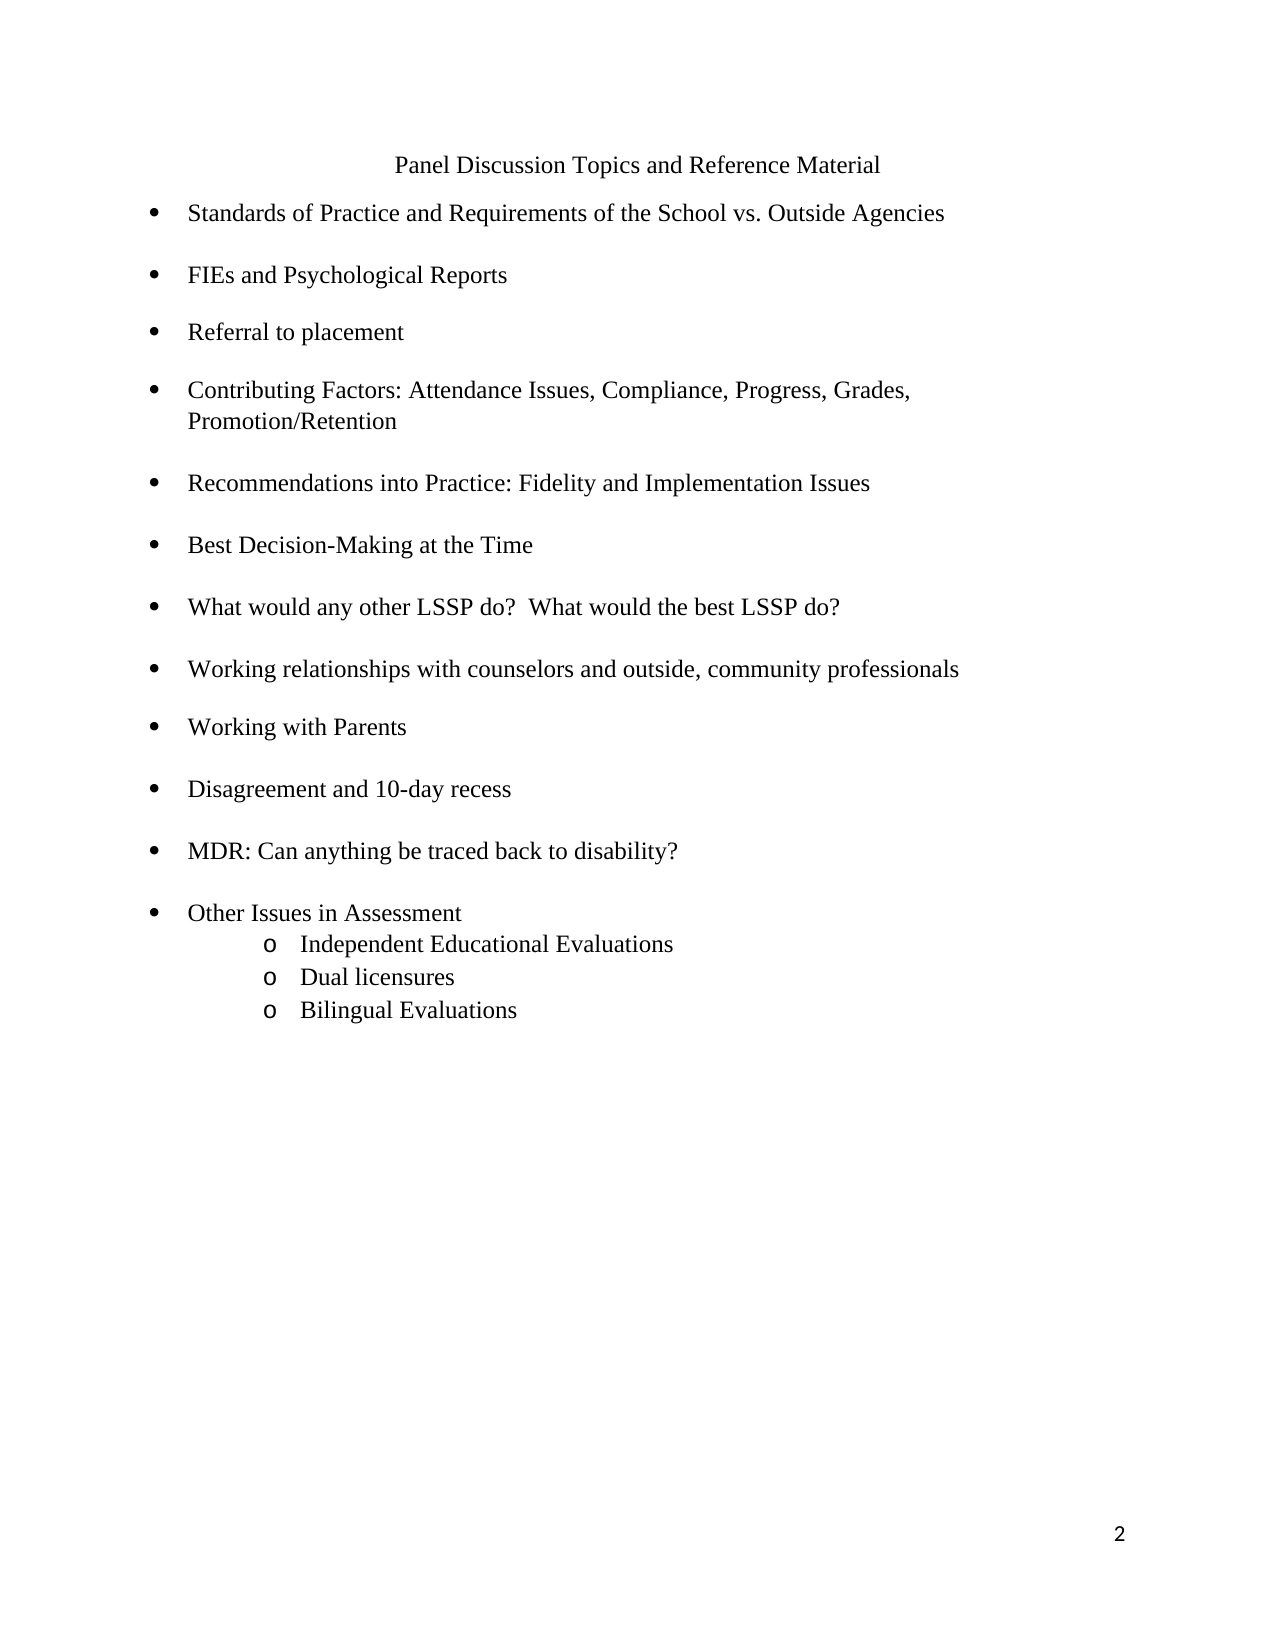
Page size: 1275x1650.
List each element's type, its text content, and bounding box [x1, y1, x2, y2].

list Dual licensures [262, 962, 1125, 993]
list Other Issues in Assessment [150, 898, 1125, 927]
list Standards of Practice and Requirements of the School vs. Outside Agencies [150, 198, 1125, 226]
list Independent Educational Evaluations [262, 929, 1125, 960]
list Contributing Factors: Attendance Issues, Compliance, Progress, Grades, Promotion/Retention [150, 375, 1125, 434]
list Best Decision-Making at the Time [150, 530, 1125, 559]
list FIEs and Psychological Reports [150, 260, 1125, 288]
list Referral to placement [150, 317, 1125, 346]
list Working relationships with counselors and outside, community professionals [150, 654, 1125, 683]
list MDR: Can anything be traced back to disability? [150, 836, 1125, 864]
list Bilingual Evaluations [262, 995, 1125, 1026]
list What would any other LSSP do? What would the best LSSP do? [150, 592, 1125, 621]
list Working with Parents [150, 712, 1125, 740]
list Recommendations into Practice: Fidelity and Implementation Issues [150, 468, 1125, 497]
text Panel Discussion Topics and Reference Material [150, 150, 1125, 179]
list Disagreement and 10-day recess [150, 774, 1125, 802]
